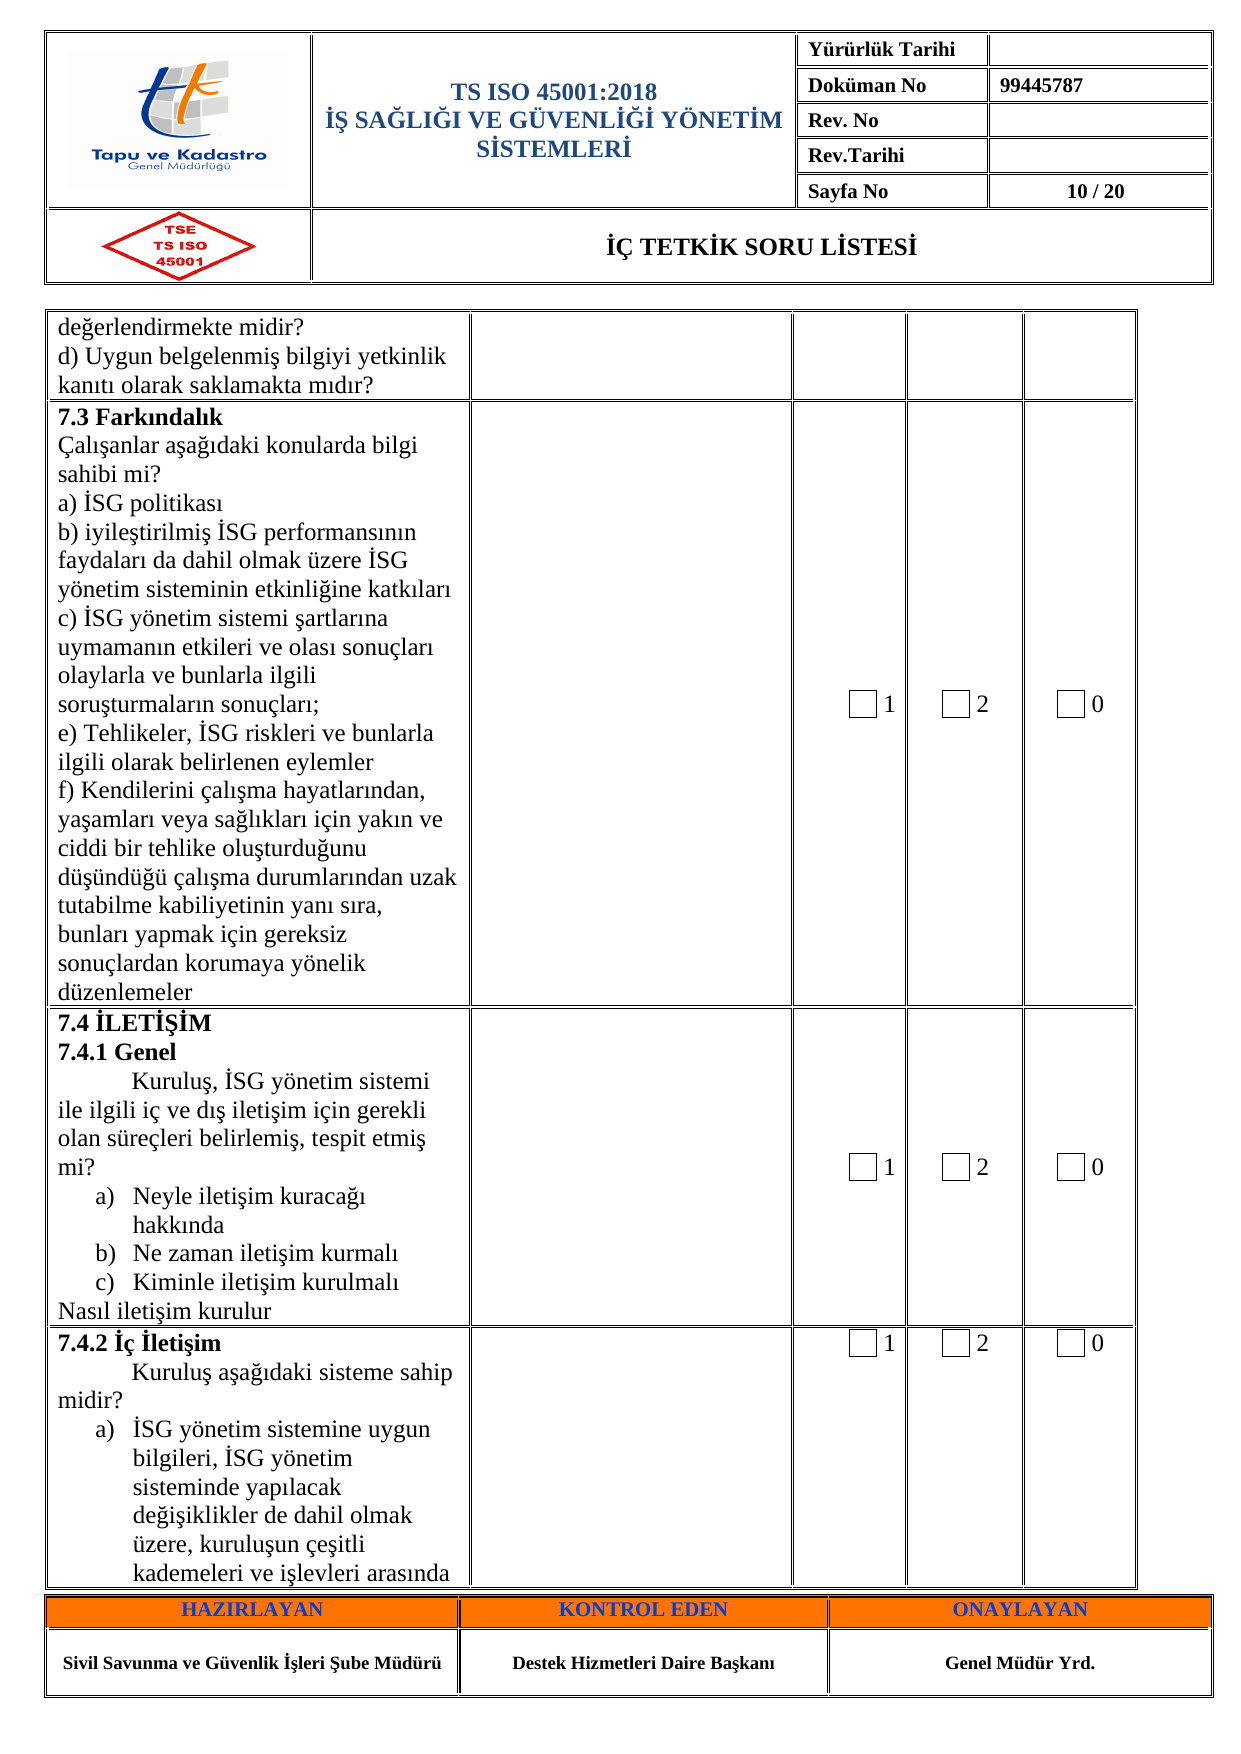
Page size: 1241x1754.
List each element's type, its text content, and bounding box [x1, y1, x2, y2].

table_cell 1 [792, 1325, 907, 1587]
table_cell 0 [1024, 1325, 1135, 1587]
table_cell 1 [794, 402, 905, 1005]
picture [101, 211, 256, 281]
table_cell [471, 312, 792, 398]
table_cell 7.3 Farkındalık Çalışanlar aşağıdaki konularda bilgi sahibi mi? a) İSG politikası b) iyileştirilmiş İSG performansının faydaları da dahil olmak üzere İSG yönetim sisteminin etkinliğine katkıları c) İSG yönetim sistemi şartlarına uymamanın etkileri ve olası sonuçları olaylarla ve bunlarla ilgili soruşturmaların sonuçları; e) Tehlikeler, İSG riskleri ve bunlarla ilgili olarak belirlenen eylemler f) Kendilerini çalışma hayatlarından, yaşamları veya sağlıkları için yakın ve ciddi bir tehlike oluşturduğunu düşündüğü çalışma durumlarından uzak tutabilme kabiliyetinin yanı sıra, bunları yapmak için gereksiz sonuçlardan korumaya yönelik düzenlemeler [48, 399, 469, 1005]
table_cell 0 [1024, 312, 1135, 398]
table_cell 7.4 İLETİŞİM 7.4.1 Genel Kuruluş, İSG yönetim sistemi ile ilgili iç ve dış iletişim için gerekli olan süreçleri belirlemiş, tespit etmiş mi? Neyle iletişim kuracağı hakkında Ne zaman iletişim kurmalı Kiminle iletişim kurulmalı Nasıl iletişim kurulur [46, 1005, 471, 1325]
table_cell [472, 402, 791, 1005]
table_cell [472, 1009, 791, 1325]
table_cell 2 [908, 1009, 1022, 1325]
table_cell 1 [794, 1009, 905, 1325]
table_cell 2 [908, 402, 1022, 1005]
table_cell [471, 1328, 792, 1587]
table_cell 0 [1024, 1005, 1137, 1325]
table_cell 2 [907, 1325, 1024, 1587]
table_cell 2 [907, 310, 1024, 398]
table_cell 0 [1025, 399, 1135, 1005]
table_cell 1 [792, 310, 907, 398]
picture [68, 52, 288, 188]
